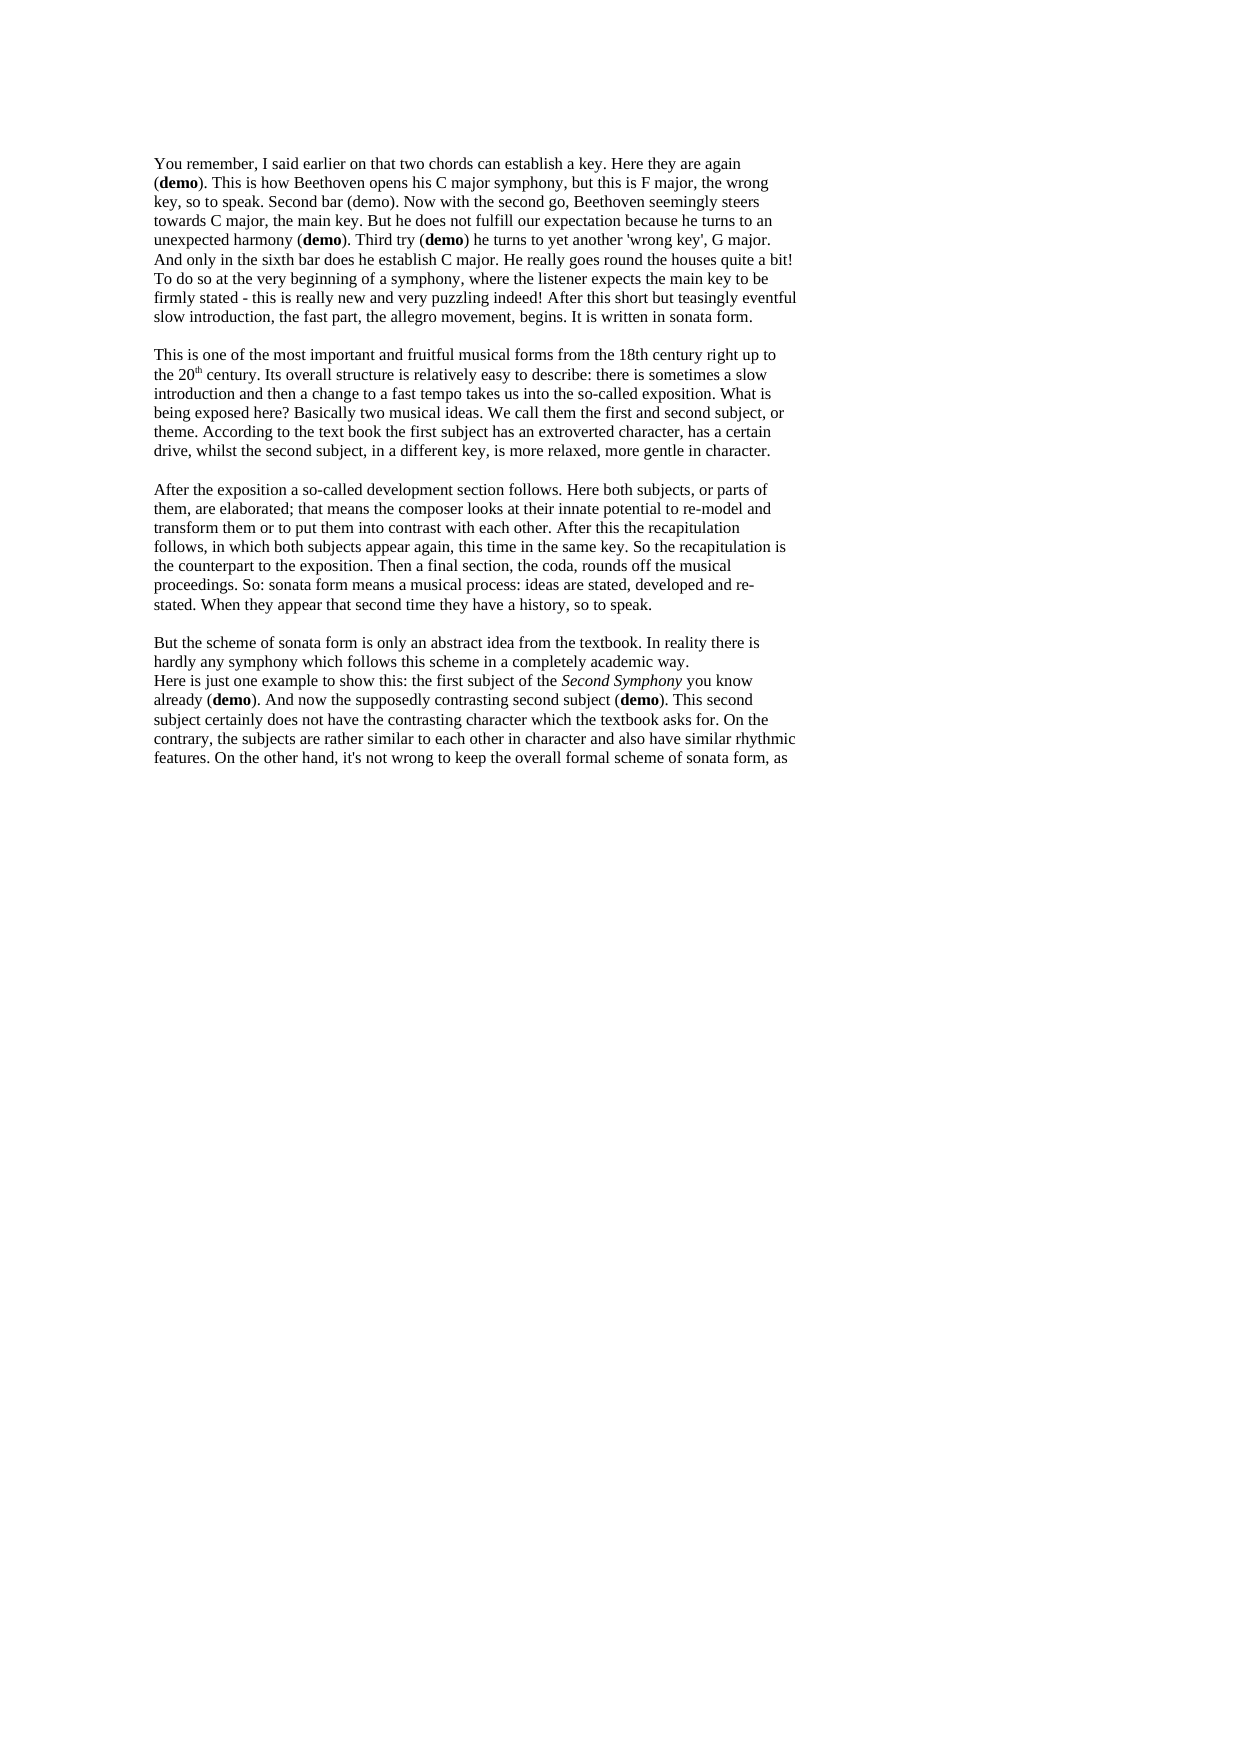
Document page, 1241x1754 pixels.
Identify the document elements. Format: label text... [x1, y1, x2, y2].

text You remember, I said earlier on that two chords can establish a key. Here they are again (demo). This is how Beethoven opens his C major symphony, but this is F major, the wrong key, so to speak. Second bar (demo). Now with the second go, Beethoven seemingly steers towards C major, the main key. But he does not fulfill our expectation because he turns to an unexpected harmony (demo). Third try (demo) he turns to yet another 'wrong key', G major. And only in the sixth bar does he establish C major. He really goes round the houses quite a bit! To do so at the very beginning of a symphony, where the listener expects the main key to be firmly stated - this is really new and very puzzling indeed! After this short but teasingly eventful slow introduction, the fast part, the allegro movement, begins. It is written in sonata form. [153, 153, 797, 326]
text After the exposition a so-called development section follows. Here both subjects, or parts of them, are elaborated; that means the composer looks at their innate potential to re-model and transform them or to put them into contrast with each other. After this the recapitulation follows, in which both subjects appear again, this time in the same key. So the recapitulation is the counterpart to the exposition. Then a final section, the coda, rounds off the musical proceedings. So: sonata form means a musical process: ideas are stated, developed and re-stated. When they appear that second time they have a history, so to speak. [153, 479, 797, 613]
text Here is just one example to show this: the first subject of the Second Symphony you know already (demo). And now the supposedly contrasting second subject (demo). This second subject certainly does not have the contrasting character which the textbook asks for. On the contrary, the subjects are rather similar to each other in character and also have similar rhythmic features. On the other hand, it's not wrong to keep the overall formal scheme of sonata form, as I described it, in mind. But, only an analysis of each individual work can tell you something about its structure. [153, 671, 797, 767]
text But the scheme of sonata form is only an abstract idea from the textbook. In reality there is hardly any symphony which follows this scheme in a completely academic way. [153, 633, 797, 671]
text This is one of the most important and fruitful musical forms from the 18th century right up to the 20th century. Its overall structure is relatively easy to describe: there is sometimes a slow introduction and then a change to a fast tempo takes us into the so-called exposition. What is being exposed here? Basically two musical ideas. We call them the first and second subject, or theme. According to the text book the first subject has an extroverted character, has a certain drive, whilst the second subject, in a different key, is more relaxed, more gentle in character. [153, 345, 797, 460]
